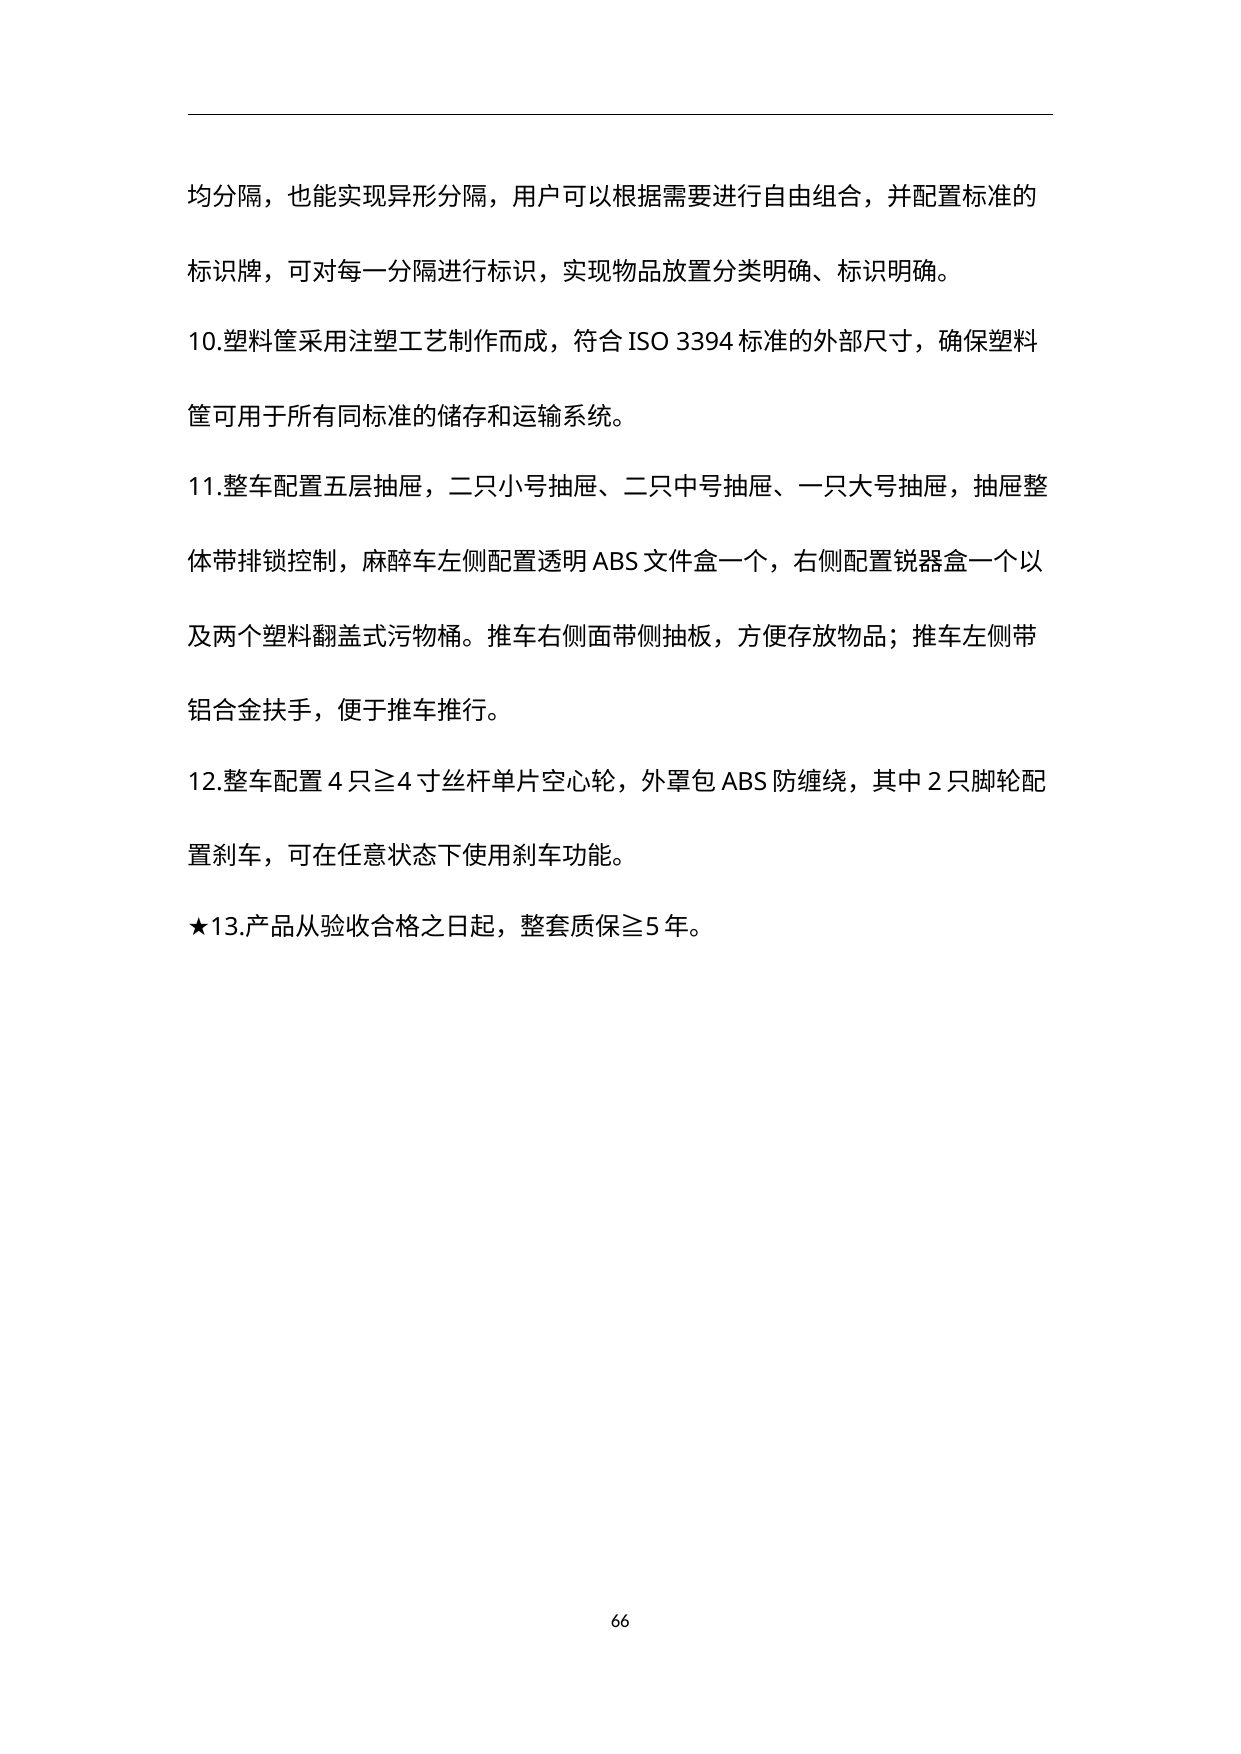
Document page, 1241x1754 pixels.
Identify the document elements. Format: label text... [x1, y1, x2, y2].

text 10.塑料筐采用注塑工艺制作而成，符合ISO 3394标准的外部尺寸，确保塑料筐可用于所有同标准的储存和运输系统。 [187, 307, 1053, 447]
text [187, 162, 1053, 302]
text 12.整车配置4只≧4寸丝杆单片空心轮，外罩包ABS防缠绕，其中2只脚轮配置刹车，可在任意状态下使用刹车功能。 [187, 747, 1053, 886]
text ★13.产品从验收合格之日起，整套质保≧5年。 [187, 892, 1053, 957]
text 11.整车配置五层抽屉，二只小号抽屉、二只中号抽屉、一只大号抽屉，抽屉整体带排锁控制，麻醉车左侧配置透明ABS文件盒一个，右侧配置锐器盒一个以及两个塑料翻盖式污物桶。推车右侧面带侧抽板，方便存放物品；推车左侧带铝合金扶手，便于推车推行。 [187, 452, 1053, 741]
